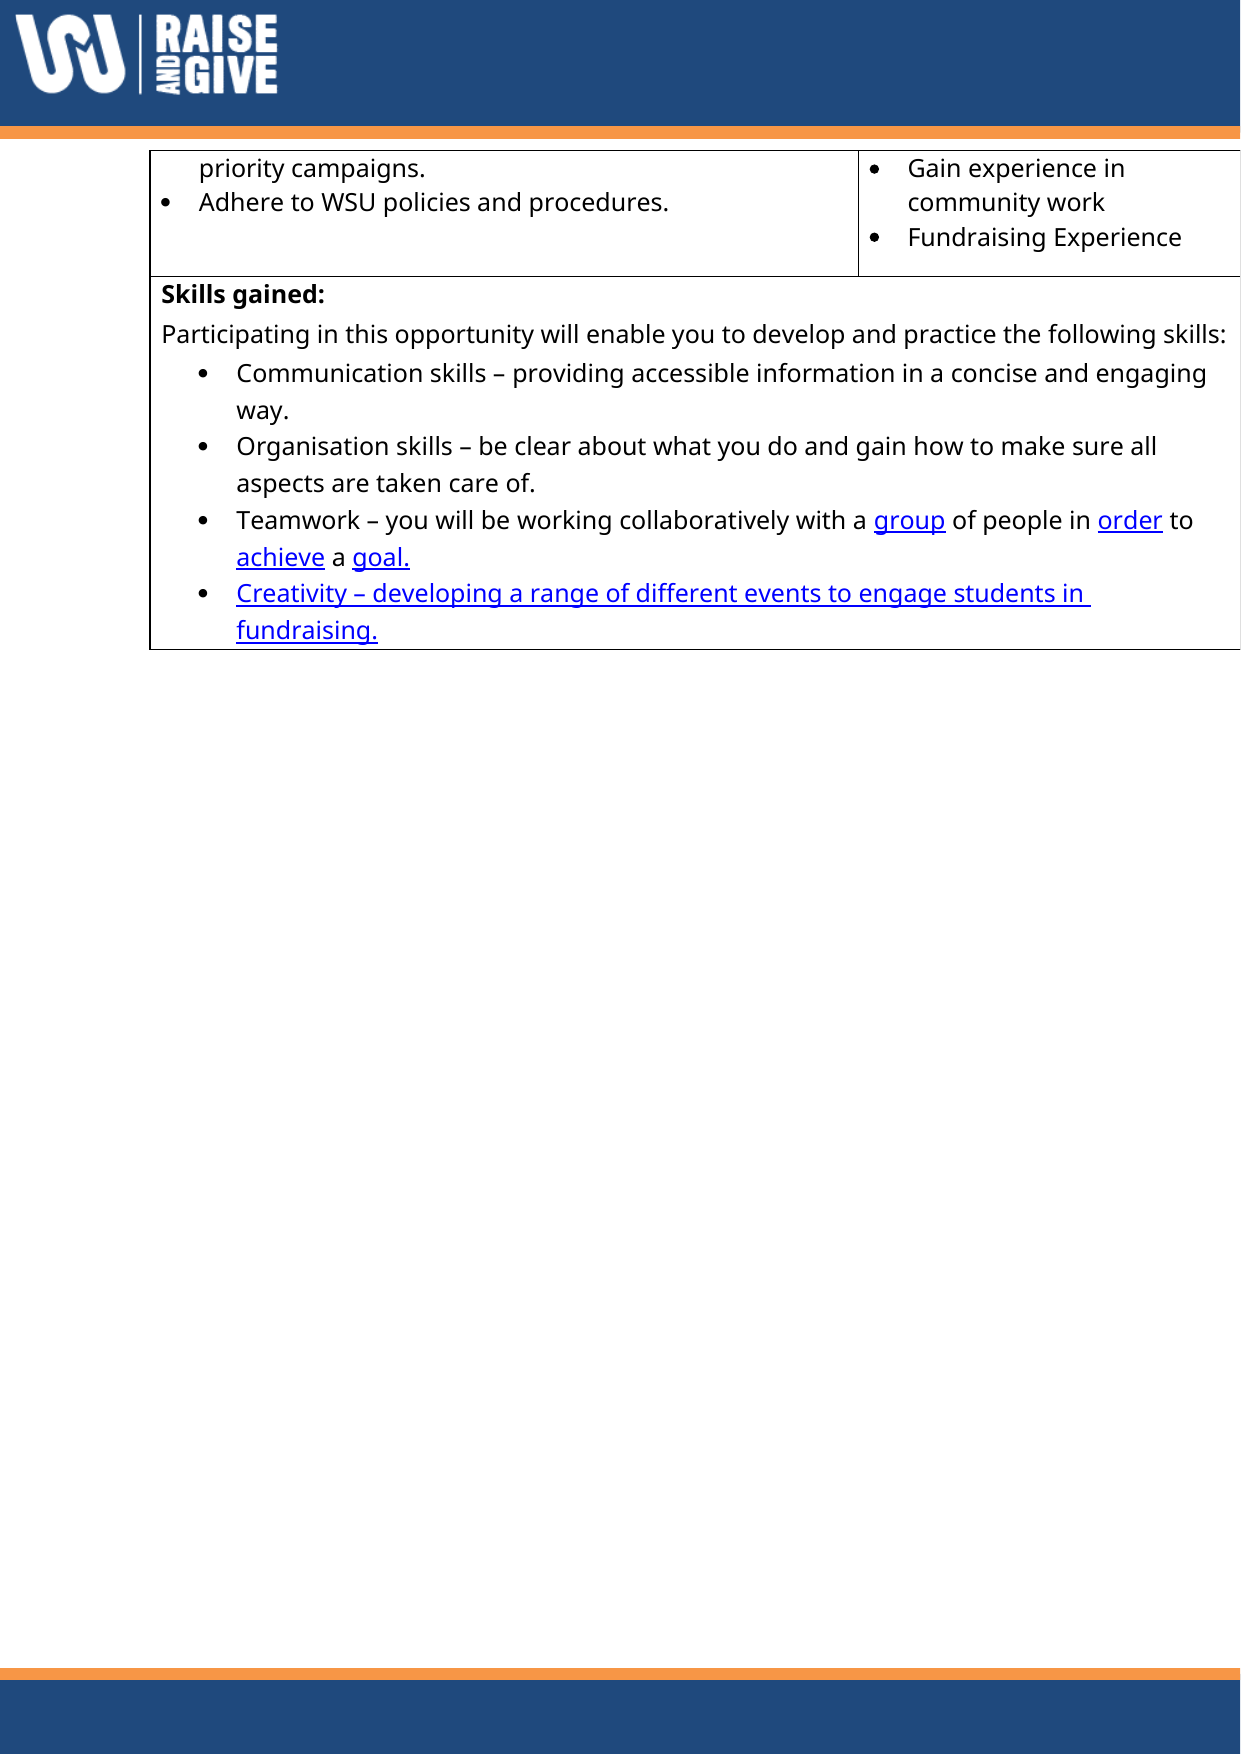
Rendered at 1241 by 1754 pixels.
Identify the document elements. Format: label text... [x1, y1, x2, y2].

picture [15, 6, 282, 101]
table_cell Skills gained: Participating in this opportunity will enable you to develop and practice the following skills: Communication skills – providing accessible information in a concise and engaging way. Organisation skills – be clear about what you do and gain how to make sure all aspects are taken care of. Teamwork – you will be working collaboratively with a group of people in order to achieve a goal. Creativity – developing a range of different events to engage students in fundraising. [151, 277, 1240, 649]
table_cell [859, 151, 1240, 276]
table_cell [151, 151, 858, 276]
